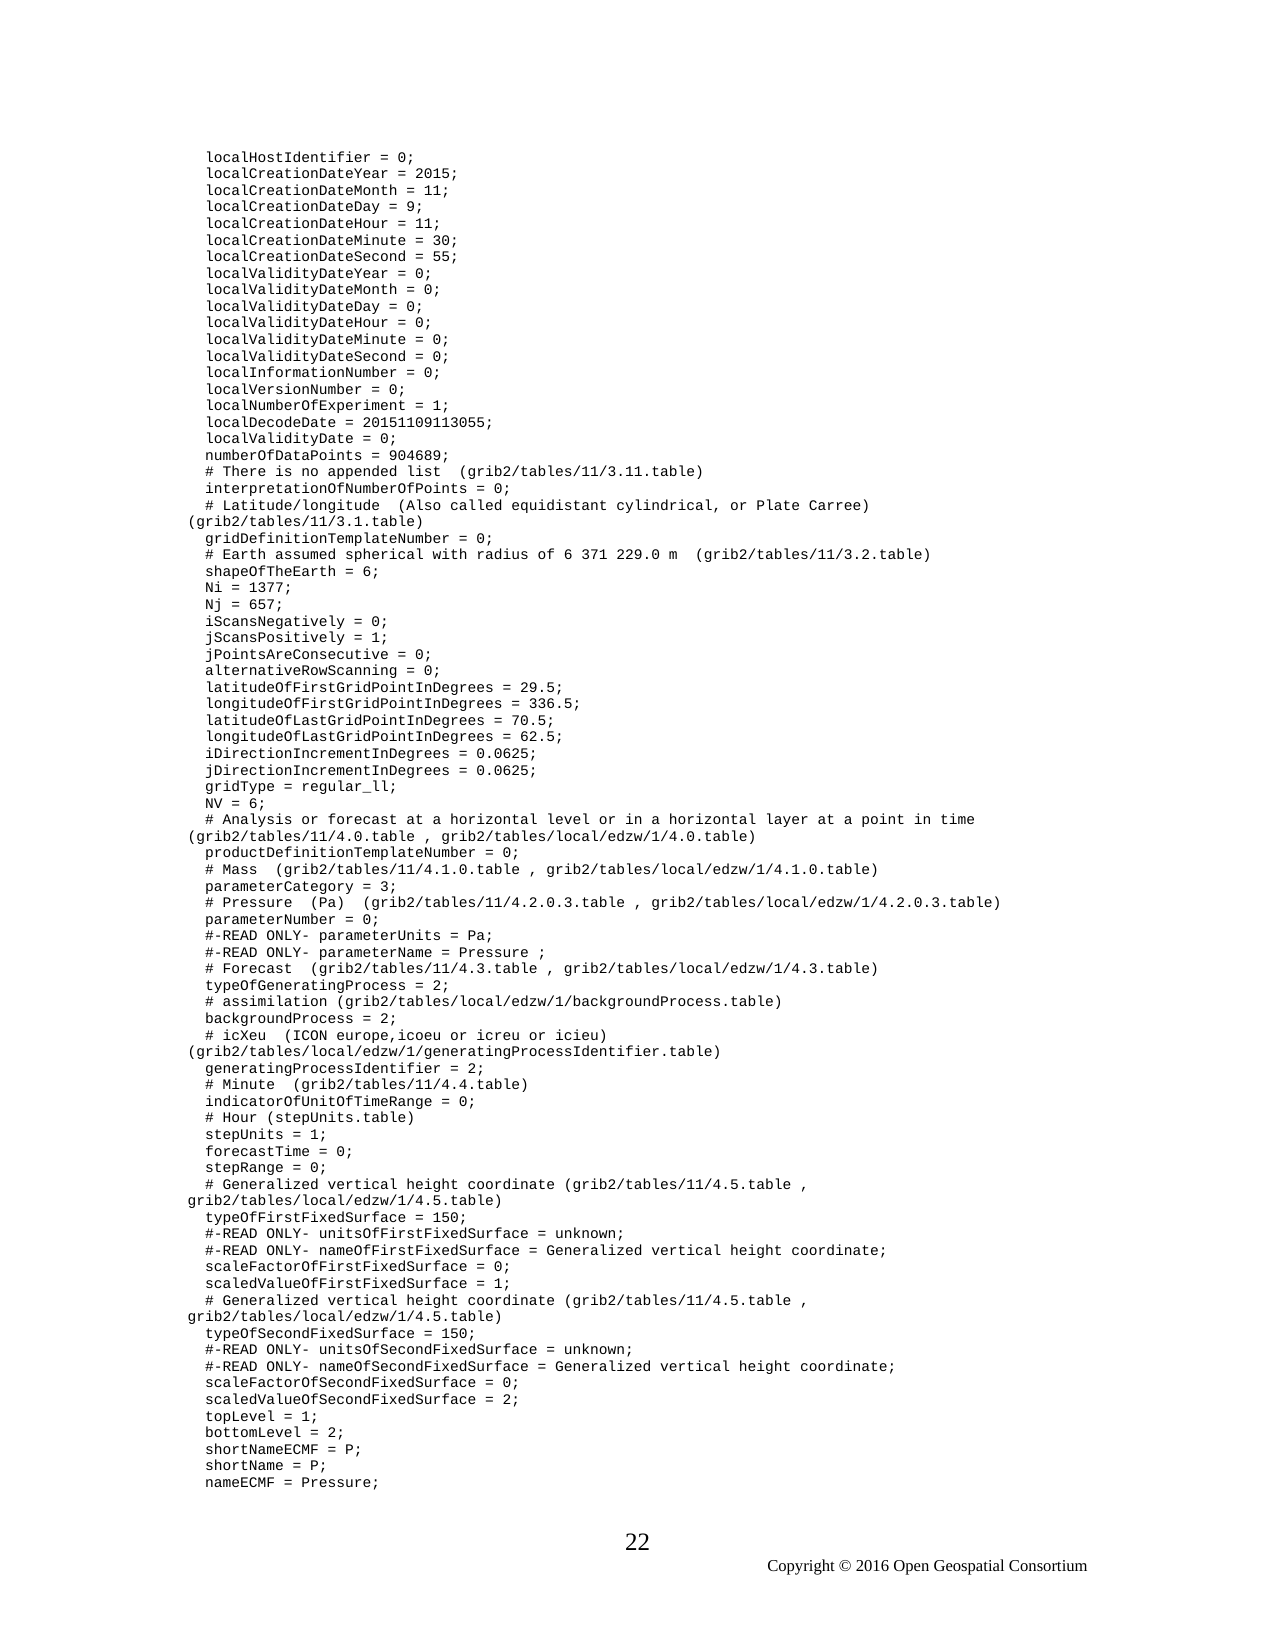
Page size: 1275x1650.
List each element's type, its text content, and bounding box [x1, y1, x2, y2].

text shapeOfTheEarth = 6; [187, 564, 1087, 581]
text localVersionNumber = 0; [187, 382, 1087, 398]
text localCreationDateDay = 9; [187, 200, 1087, 216]
text scaledValueOfFirstFixedSurface = 1; [187, 1276, 1087, 1293]
text jPointsAreConsecutive = 0; [187, 647, 1087, 663]
text gridType = regular_ll; [187, 779, 1087, 796]
text bottomLevel = 2; [187, 1425, 1087, 1442]
text #-READ ONLY- parameterUnits = Pa; [187, 928, 1087, 945]
text Ni = 1377; [187, 581, 1087, 597]
text #-READ ONLY- nameOfFirstFixedSurface = Generalized vertical height coordinate; [187, 1243, 1087, 1260]
text longitudeOfFirstGridPointInDegrees = 336.5; [187, 697, 1087, 713]
text scaledValueOfSecondFixedSurface = 2; [187, 1392, 1087, 1409]
text localNumberOfExperiment = 1; [187, 398, 1087, 415]
text localValidityDateYear = 0; [187, 266, 1087, 282]
text indicatorOfUnitOfTimeRange = 0; [187, 1094, 1087, 1111]
text # Analysis or forecast at a horizontal level or in a horizontal layer at a point in time (grib2/tables/11/4.0.table , grib2/tables/local/edzw/1/4.0.table) [187, 812, 1087, 846]
text localDecodeDate = 20151109113055; [187, 415, 1087, 432]
text # Latitude/longitude (Also called equidistant cylindrical, or Plate Carree) (grib2/tables/11/3.1.table) [187, 498, 1087, 531]
text longitudeOfLastGridPointInDegrees = 62.5; [187, 730, 1087, 746]
text typeOfFirstFixedSurface = 150; [187, 1210, 1087, 1227]
text localValidityDateMinute = 0; [187, 332, 1087, 349]
text interpretationOfNumberOfPoints = 0; [187, 481, 1087, 498]
text NV = 6; [187, 796, 1087, 812]
text typeOfGeneratingProcess = 2; [187, 978, 1087, 995]
text # Hour (stepUnits.table) [187, 1111, 1087, 1127]
text localValidityDateMonth = 0; [187, 282, 1087, 299]
text backgroundProcess = 2; [187, 1011, 1087, 1028]
text nameECMF = Pressure; [187, 1475, 1087, 1492]
text parameterNumber = 0; [187, 912, 1087, 928]
text # Mass (grib2/tables/11/4.1.0.table , grib2/tables/local/edzw/1/4.1.0.table) [187, 862, 1087, 879]
text localCreationDateSecond = 55; [187, 249, 1087, 266]
text scaleFactorOfSecondFixedSurface = 0; [187, 1376, 1087, 1392]
text #-READ ONLY- unitsOfFirstFixedSurface = unknown; [187, 1227, 1087, 1243]
text alternativeRowScanning = 0; [187, 663, 1087, 680]
text stepRange = 0; [187, 1160, 1087, 1177]
text # Pressure (Pa) (grib2/tables/11/4.2.0.3.table , grib2/tables/local/edzw/1/4.2.0.3.table) [187, 895, 1087, 912]
text gridDefinitionTemplateNumber = 0; [187, 531, 1087, 547]
text shortNameECMF = P; [187, 1442, 1087, 1458]
text stepUnits = 1; [187, 1127, 1087, 1144]
text localCreationDateMonth = 11; [187, 183, 1087, 200]
text localValidityDate = 0; [187, 432, 1087, 448]
text parameterCategory = 3; [187, 879, 1087, 895]
text localValidityDateHour = 0; [187, 316, 1087, 332]
text shortName = P; [187, 1458, 1087, 1475]
text scaleFactorOfFirstFixedSurface = 0; [187, 1260, 1087, 1276]
text iDirectionIncrementInDegrees = 0.0625; [187, 746, 1087, 763]
text latitudeOfLastGridPointInDegrees = 70.5; [187, 713, 1087, 730]
text iScansNegatively = 0; [187, 614, 1087, 630]
text Nj = 657; [187, 597, 1087, 614]
text localCreationDateYear = 2015; [187, 167, 1087, 183]
text # Earth assumed spherical with radius of 6 371 229.0 m (grib2/tables/11/3.2.table) [187, 547, 1087, 564]
text # assimilation (grib2/tables/local/edzw/1/backgroundProcess.table) [187, 995, 1087, 1011]
text productDefinitionTemplateNumber = 0; [187, 846, 1087, 862]
text localInformationNumber = 0; [187, 365, 1087, 382]
text # There is no appended list (grib2/tables/11/3.11.table) [187, 465, 1087, 481]
text # Forecast (grib2/tables/11/4.3.table , grib2/tables/local/edzw/1/4.3.table) [187, 962, 1087, 978]
text jDirectionIncrementInDegrees = 0.0625; [187, 763, 1087, 779]
text #-READ ONLY- nameOfSecondFixedSurface = Generalized vertical height coordinate; [187, 1359, 1087, 1376]
text forecastTime = 0; [187, 1144, 1087, 1160]
text #-READ ONLY- unitsOfSecondFixedSurface = unknown; [187, 1342, 1087, 1359]
text latitudeOfFirstGridPointInDegrees = 29.5; [187, 680, 1087, 697]
text # Minute (grib2/tables/11/4.4.table) [187, 1077, 1087, 1094]
text generatingProcessIdentifier = 2; [187, 1061, 1087, 1077]
text localCreationDateHour = 11; [187, 216, 1087, 233]
text # Generalized vertical height coordinate (grib2/tables/11/4.5.table , grib2/tables/local/edzw/1/4.5.table) [187, 1293, 1087, 1326]
text # icXeu (ICON europe,icoeu or icreu or icieu) (grib2/tables/local/edzw/1/generatingProcessIdentifier.table) [187, 1028, 1087, 1061]
text localCreationDateMinute = 30; [187, 233, 1087, 249]
text topLevel = 1; [187, 1409, 1087, 1425]
text typeOfSecondFixedSurface = 150; [187, 1326, 1087, 1342]
text numberOfDataPoints = 904689; [187, 448, 1087, 465]
text jScansPositively = 1; [187, 630, 1087, 647]
text localValidityDateDay = 0; [187, 299, 1087, 316]
text #-READ ONLY- parameterName = Pressure ; [187, 945, 1087, 962]
text localValidityDateSecond = 0; [187, 349, 1087, 365]
text # Generalized vertical height coordinate (grib2/tables/11/4.5.table , grib2/tables/local/edzw/1/4.5.table) [187, 1177, 1087, 1210]
text localHostIdentifier = 0; [187, 150, 1087, 167]
